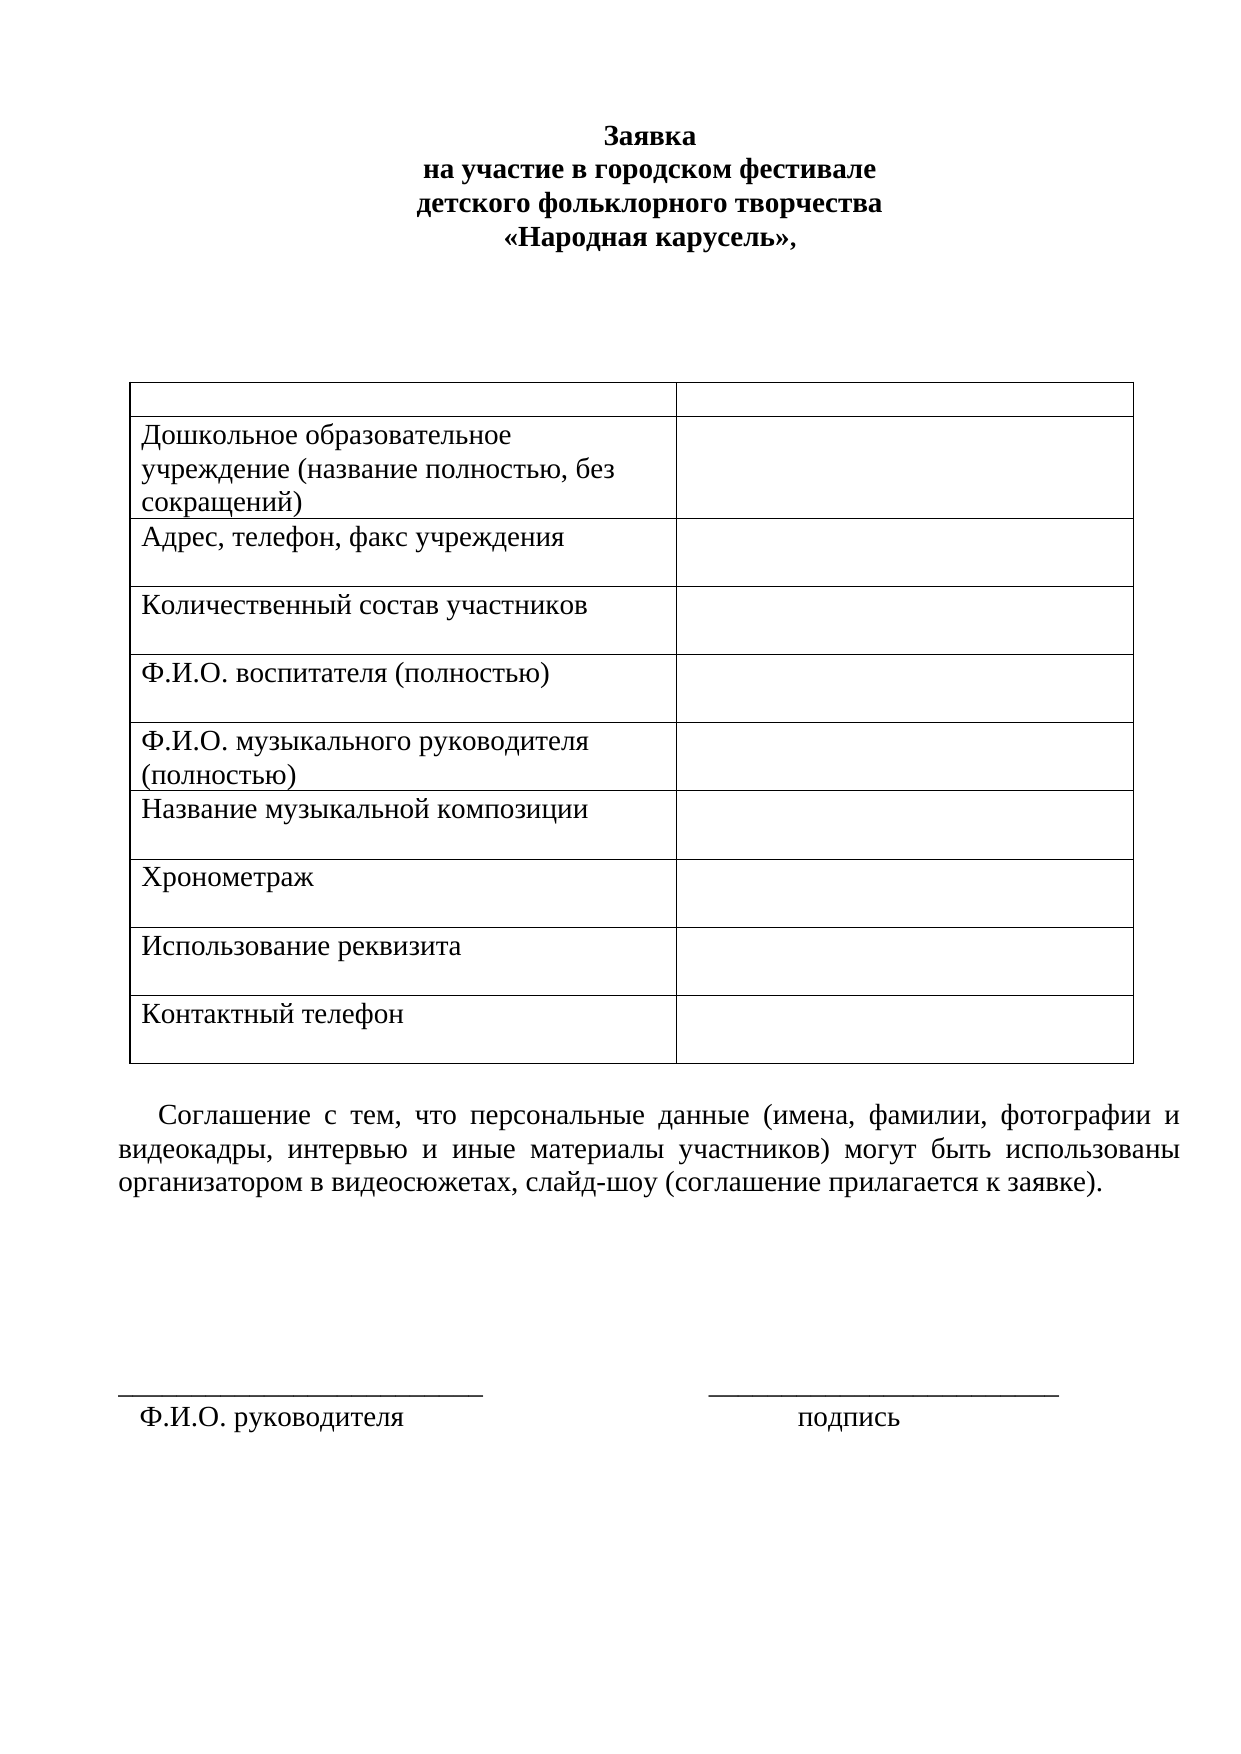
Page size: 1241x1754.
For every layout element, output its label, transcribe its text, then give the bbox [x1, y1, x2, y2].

table_header [677, 383, 1133, 416]
table_cell Ф.И.О. воспитателя (полностью) [131, 655, 676, 722]
text детского фольклорного творчества [118, 185, 1181, 219]
text Ф.И.О. руководителя подпись [74, 1399, 1181, 1433]
table_cell [677, 723, 1133, 790]
text на участие в городском фестивале [118, 152, 1181, 185]
text «Народная карусель», [118, 219, 1181, 252]
table_cell Дошкольное образовательное учреждение (название полностью, без сокращений) [131, 417, 676, 518]
text Заявка [118, 118, 1181, 152]
table_cell Использование реквизита [131, 928, 676, 995]
list Соглашение с тем, что персональные данные (имена, фамилии, фотографии и видеокадры, интервью и иные материалы участников) могут быть использованы организатором в видеосюжетах, слайд-шоу (соглашение прилагается к заявке). [118, 1097, 1181, 1198]
table_cell [677, 928, 1133, 995]
table_cell Адрес, телефон, факс учреждения [131, 519, 676, 586]
table_cell [677, 417, 1133, 518]
table_cell [677, 996, 1133, 1063]
table_cell Количественный состав участников [131, 587, 676, 654]
table_cell Название музыкальной композиции [131, 791, 676, 858]
table_cell [677, 655, 1133, 722]
table_header [131, 383, 676, 416]
table_cell [677, 587, 1133, 654]
table_cell Контактный телефон [131, 996, 676, 1063]
table_cell Ф.И.О. музыкального руководителя (полностью) [131, 723, 676, 790]
table_cell [677, 791, 1133, 858]
table_cell [677, 860, 1133, 927]
text _________________________ ________________________ [118, 1366, 1181, 1399]
table_cell [677, 519, 1133, 586]
table_cell Хронометраж [131, 860, 676, 927]
